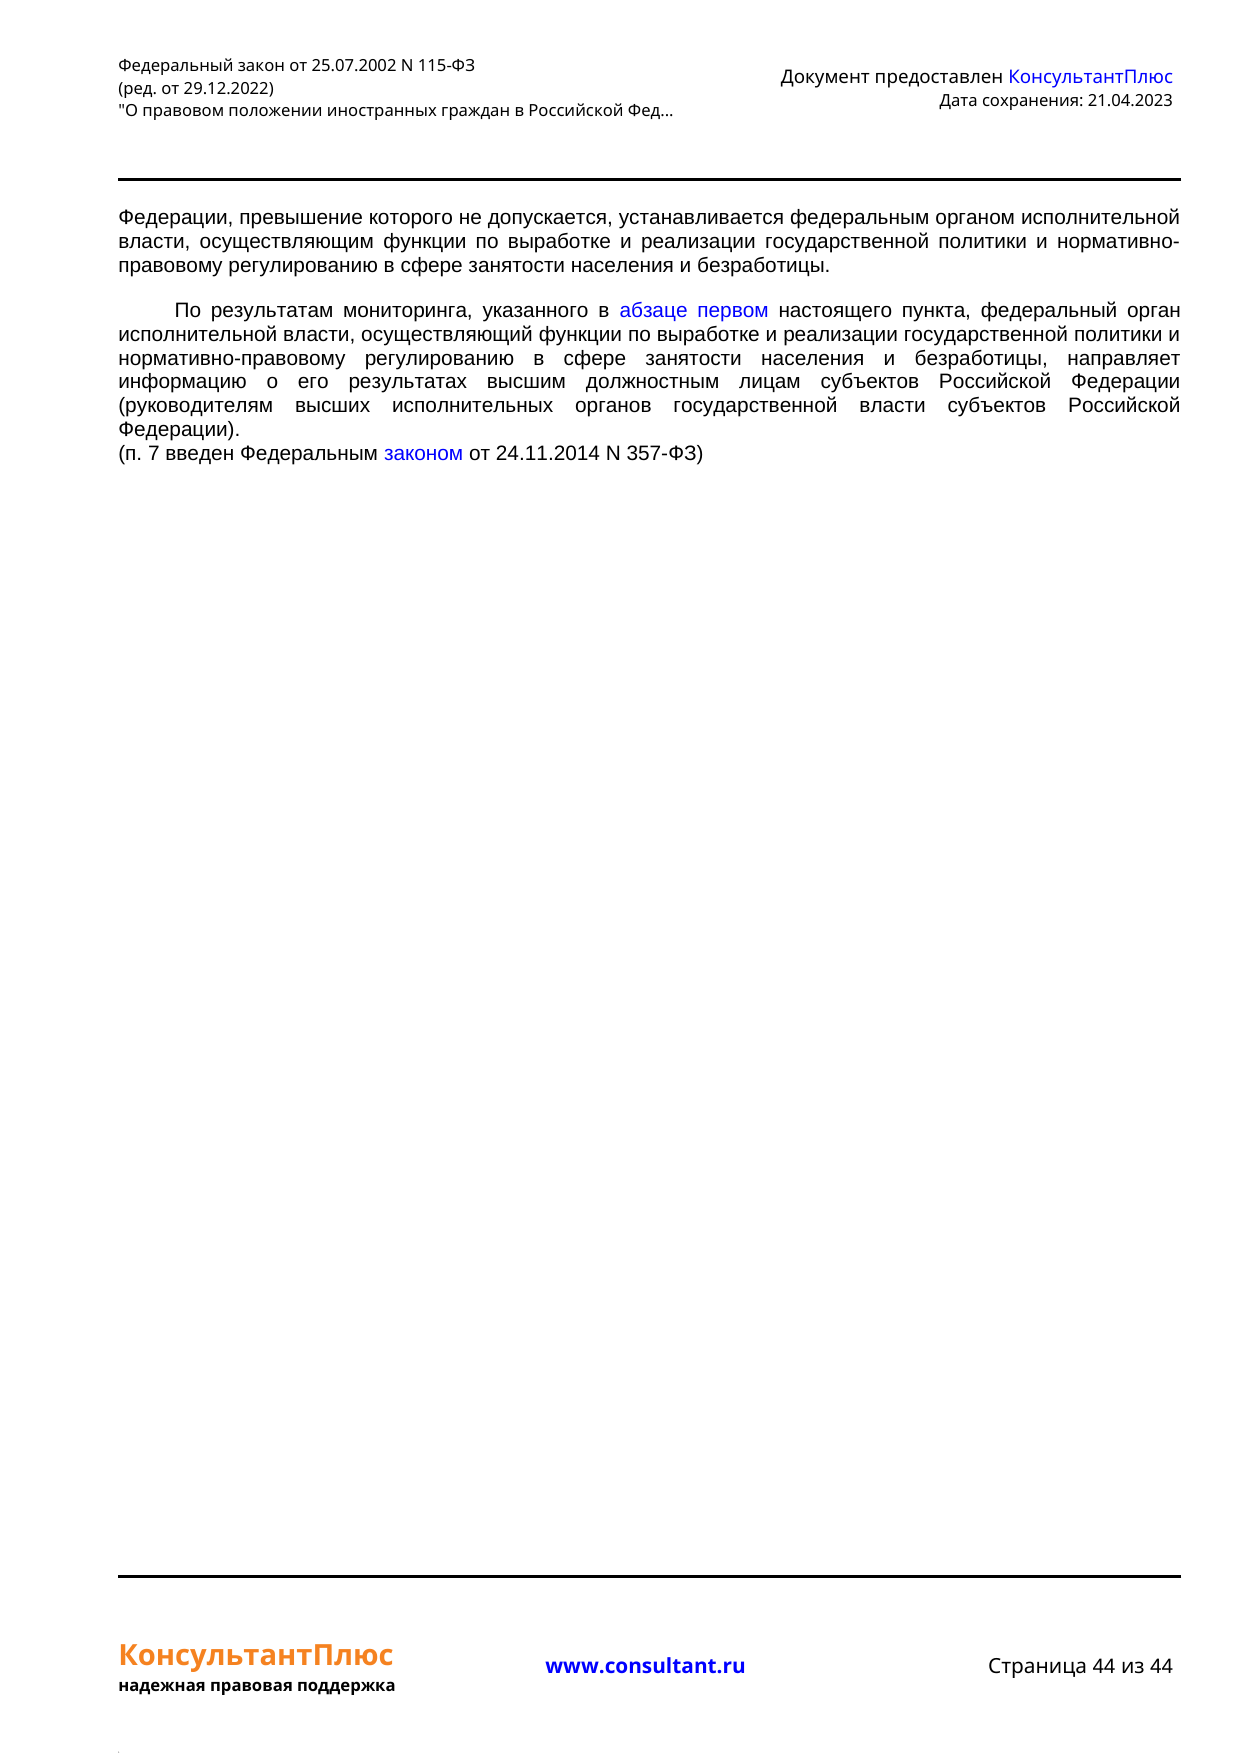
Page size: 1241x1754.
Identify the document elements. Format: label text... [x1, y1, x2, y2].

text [118, 205, 1181, 277]
text По результатам мониторинга, указанного в абзаце первом настоящего пункта, федеральный орган исполнительной власти, осуществляющий функции по выработке и реализации государственной политики и нормативно-правовому регулированию в сфере занятости населения и безработицы, направляет информацию о его результатах высшим должностным лицам субъектов Российской Федерации (руководителям высших исполнительных органов государственной власти субъектов Российской Федерации). [118, 297, 1181, 441]
text (п. 7 введен Федеральным законом от 24.11.2014 N 357-ФЗ) [118, 441, 1181, 465]
